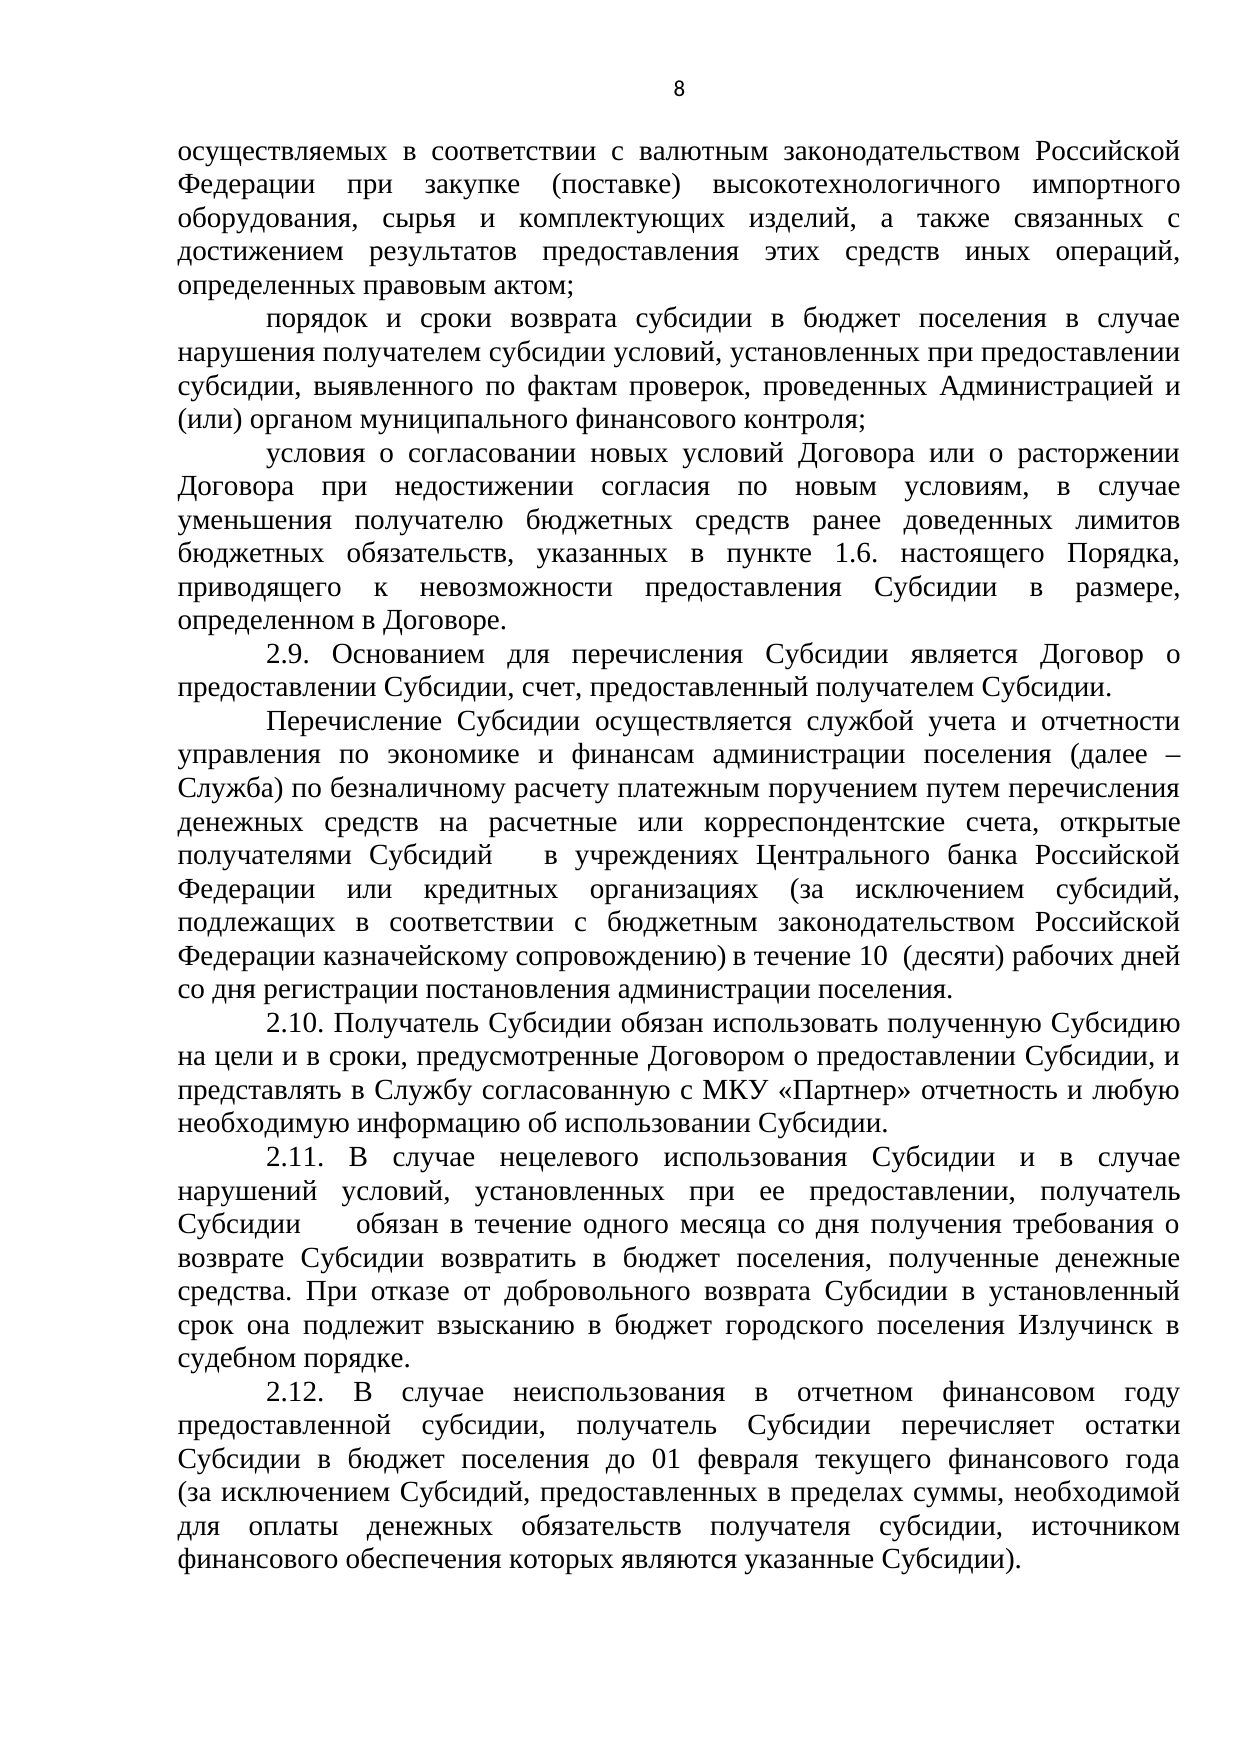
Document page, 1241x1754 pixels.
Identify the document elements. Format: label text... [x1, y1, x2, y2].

text 2.11. В случае нецелевого использования Субсидии и в случае нарушений условий, установленных при ее предоставлении, получатель Субсидии обязан в течение одного месяца со дня получения требования о возврате Субсидии возвратить в бюджет поселения, полученные денежные средства. При отказе от добровольного возврата Субсидии в установленный срок она подлежит взысканию в бюджет городского поселения Излучинск в судебном порядке. [177, 1139, 1181, 1374]
text 2.12. В случае неиспользования в отчетном финансовом году предоставленной субсидии, получатель Субсидии перечисляет остатки Субсидии в бюджет поселения до 01 февраля текущего финансового года (за исключением Субсидий, предоставленных в пределах суммы, необходимой для оплаты денежных обязательств получателя субсидии, источником финансового обеспечения которых являются указанные Субсидии). [177, 1374, 1181, 1575]
text 2.9. Основанием для перечисления Субсидии является Договор о предоставлении Субсидии, счет, предоставленный получателем Субсидии. [177, 636, 1181, 703]
text условия о согласовании новых условий Договора или о расторжении Договора при недостижении согласия по новым условиям, в случае уменьшения получателю бюджетных средств ранее доведенных лимитов бюджетных обязательств, указанных в пункте 1.6. настоящего Порядка, приводящего к невозможности предоставления Субсидии в размере, определенном в Договоре. [177, 435, 1181, 636]
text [177, 133, 1181, 301]
text Перечисление Субсидии осуществляется службой учета и отчетности управления по экономике и финансам администрации поселения (далее – Служба) по безналичному расчету платежным поручением путем перечисления денежных средств на расчетные или корреспондентские счета, открытые получателями Субсидий в учреждениях Центрального банка Российской Федерации или кредитных организациях (за исключением субсидий, подлежащих в соответствии с бюджетным законодательством Российской Федерации казначейскому сопровождению) в течение 10 (десяти) рабочих дней со дня регистрации постановления администрации поселения. [177, 703, 1181, 1005]
text порядок и сроки возврата субсидии в бюджет поселения в случае нарушения получателем субсидии условий, установленных при предоставлении субсидии, выявленного по фактам проверок, проведенных Администрацией и (или) органом муниципального финансового контроля; [177, 301, 1181, 435]
text 2.10. Получатель Субсидии обязан использовать полученную Субсидию на цели и в сроки, предусмотренные Договором о предоставлении Субсидии, и представлять в Службу согласованную с МКУ «Партнер» отчетность и любую необходимую информацию об использовании Субсидии. [177, 1005, 1181, 1139]
